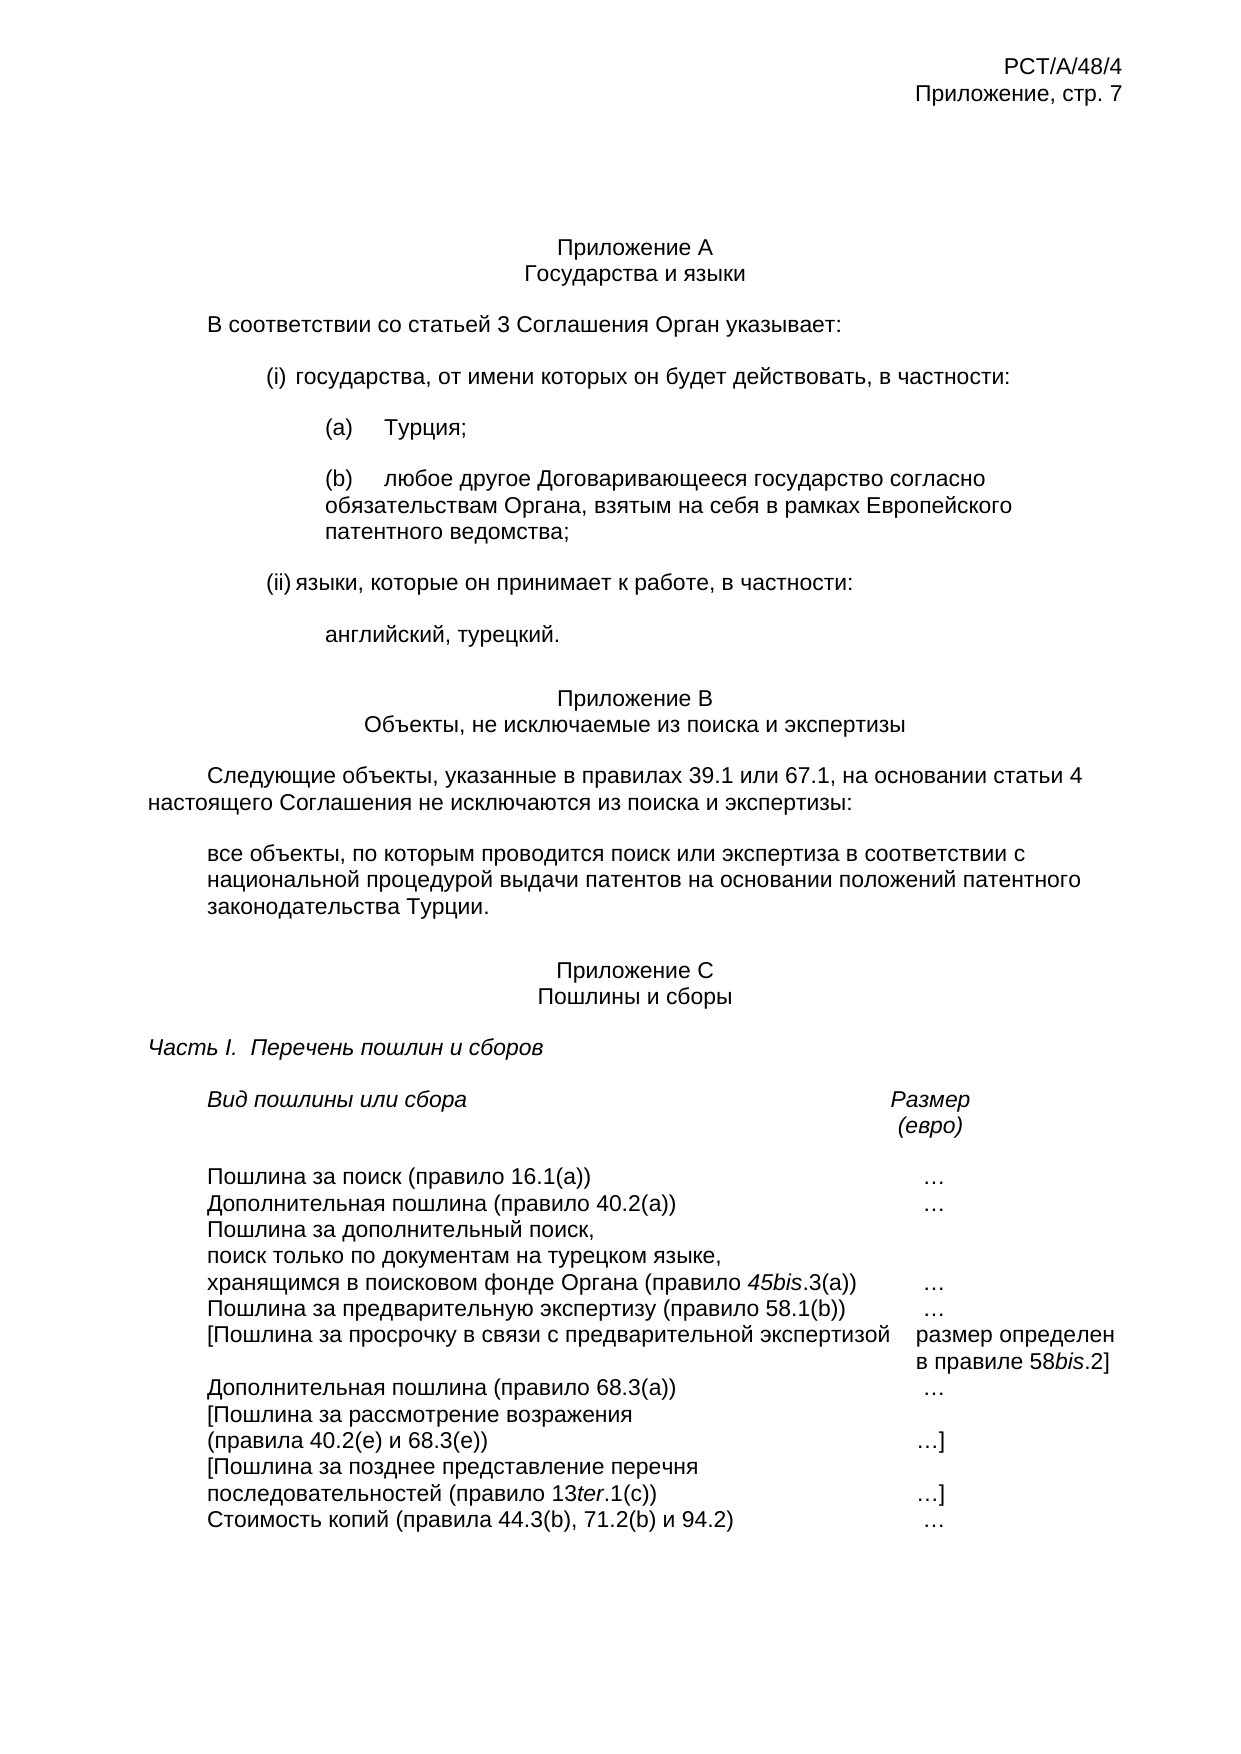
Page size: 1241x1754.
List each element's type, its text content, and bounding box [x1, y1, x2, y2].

list [Пошлина за рассмотрение возражения (правила 40.2(e) и 68.3(e)) …] [207, 1401, 1122, 1453]
text Следующие объекты, указанные в правилах 39.1 или 67.1, на основании статьи 4 настоящего Соглашения не исключаются из поиска и экспертизы: [148, 762, 1122, 815]
subtitle Часть I. Перечень пошлин и сборов [148, 1034, 1122, 1061]
text В соответствии со статьей 3 Соглашения Орган указывает: [207, 311, 1122, 338]
list Стоимость копий (правила 44.3(b), 71.2(b) и 94.2) … [207, 1506, 1122, 1532]
text (ii) языки, которые он принимает к работе, в частности: [266, 569, 1122, 596]
list поиск только по документам на турецком языке, [207, 1242, 1122, 1269]
text (a) Турция; [325, 414, 1122, 440]
subtitle Приложение A Государства и языки [148, 233, 1122, 286]
list Пошлина за поиск (правило 16.1(a)) … [207, 1163, 1122, 1190]
list хранящимся в поисковом фонде Органа (правило 45bis.3(a)) … [207, 1269, 1122, 1295]
list Дополнительная пошлина (правило 40.2(a)) … [207, 1190, 1122, 1216]
text английский, турецкий. [325, 621, 1122, 647]
text все объекты, по которым проводится поиск или экспертиза в соответствии c национальной процедурой выдачи патентов на основании положений патентного законодательства Турции. [207, 840, 1122, 919]
list Пошлина за предварительную экспертизу (правило 58.1(b)) … [207, 1295, 1122, 1321]
subtitle Приложение B Объекты, не исключаемые из поиска и экспертизы [148, 684, 1122, 737]
list Дополнительная пошлина (правило 68.3(a)) … [207, 1374, 1122, 1401]
subtitle Приложение C Пошлины и сборы [148, 957, 1122, 1009]
text (i) государства, от имени которых он будет действовать, в частности: [266, 363, 1122, 389]
list Пошлина за дополнительный поиск, [207, 1216, 1122, 1242]
text (b) любое другое Договаривающееся государство согласно обязательствам Органа, взятым на себя в рамках Европейского патентного ведомства; [325, 465, 1122, 544]
list [Пошлина за позднее представление перечня последовательностей (правило 13ter.1(c)) …] [207, 1453, 1122, 1506]
subtitle Вид пошлины или сбора Размер (евро) [207, 1086, 1122, 1138]
list [Пошлина за просрочку в связи с предварительной экспертизой размер определен в правиле 58bis.2] [207, 1321, 1122, 1374]
